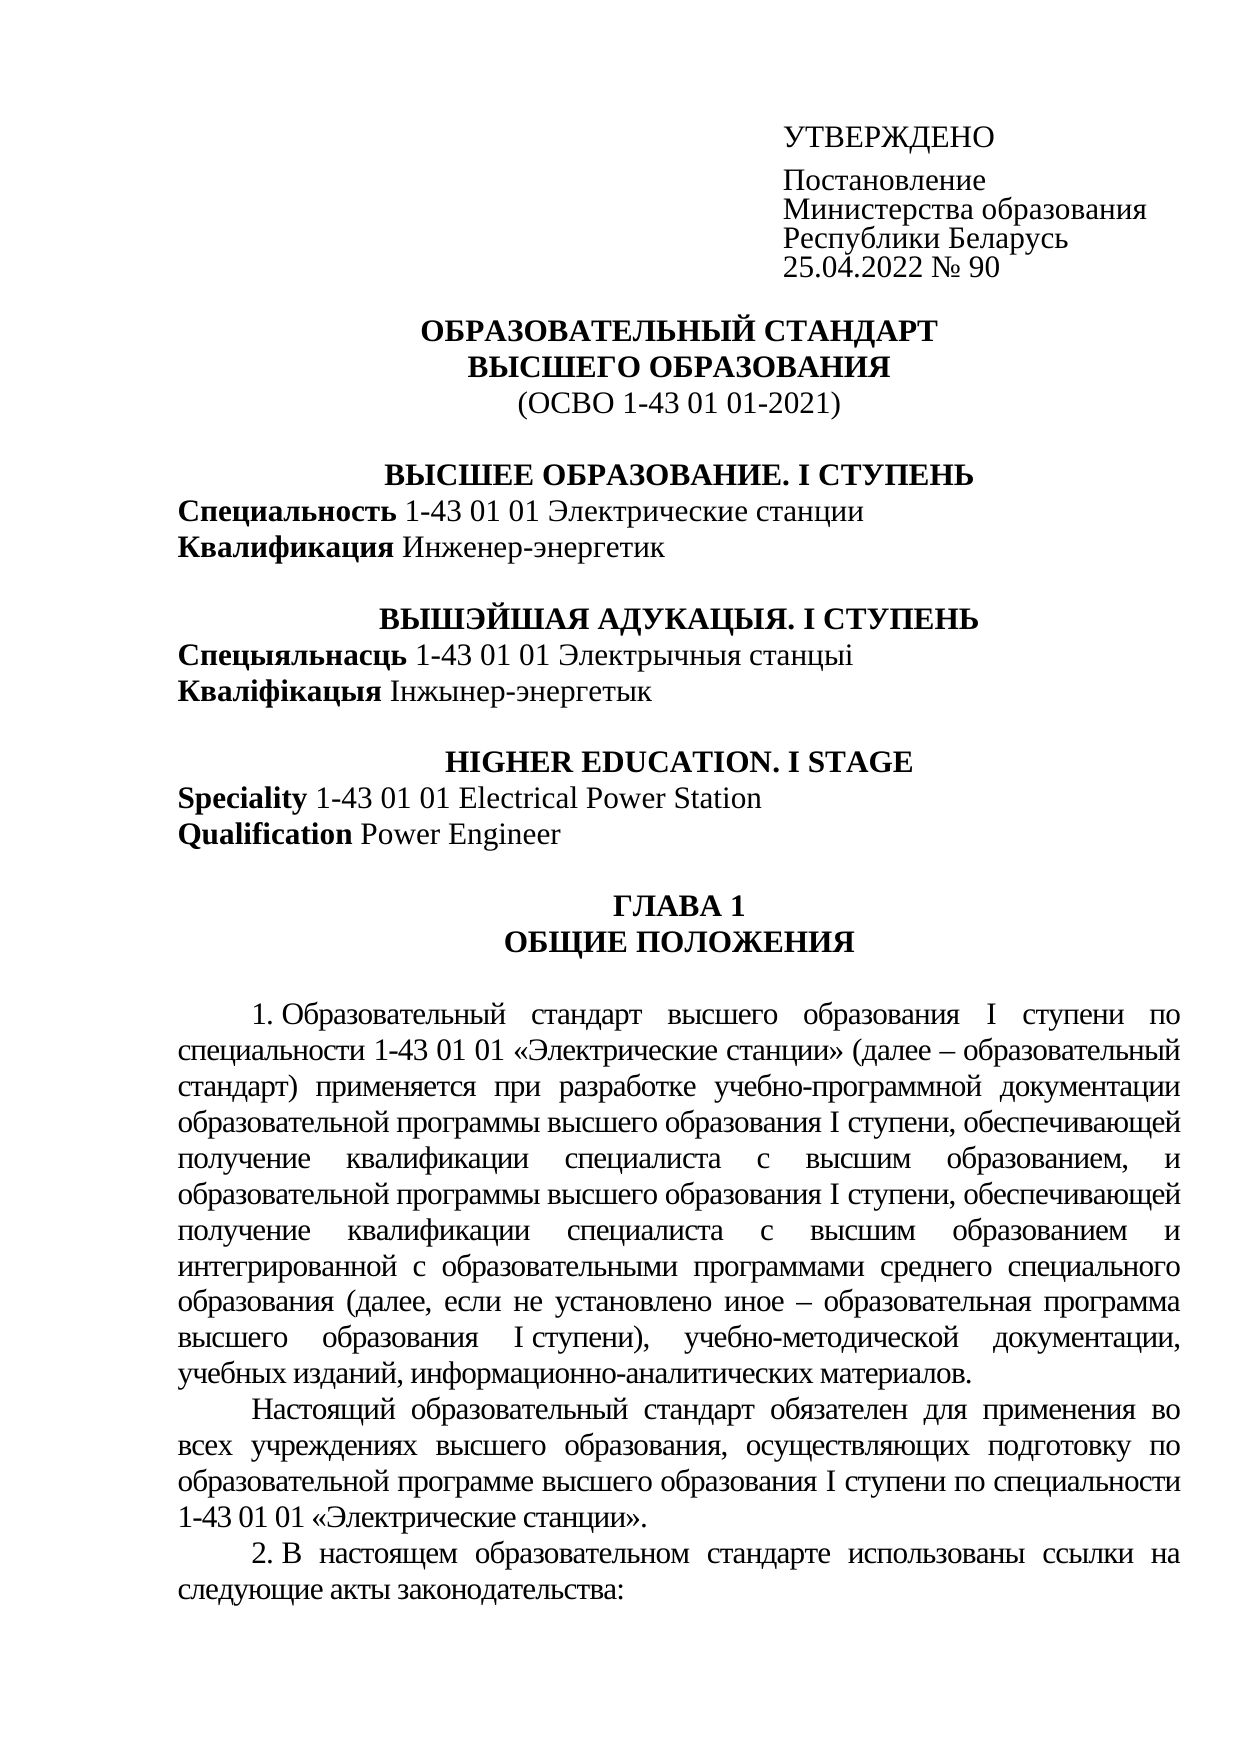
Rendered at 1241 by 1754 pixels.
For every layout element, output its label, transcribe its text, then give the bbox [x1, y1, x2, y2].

text ОБРАЗОВАТЕЛЬНЫЙ СТАНДАРТ [177, 312, 1181, 348]
text УТВЕРЖДЕНО [783, 118, 1181, 154]
text Speciality 1-43 01 01 Electrical Power Station [177, 779, 1181, 816]
text ВЫСШЕЕ ОБРАЗОВАНИЕ. I СТУПЕНЬ [177, 456, 1181, 492]
text Спецыяльнасць 1-43 01 01 Электрычныя станцыі [177, 636, 1181, 672]
text ОБЩИЕ ПОЛОЖЕНИЯ [177, 923, 1181, 959]
text Постановление Министерства образования [783, 167, 1181, 225]
text 1. Образовательный стандарт высшего образования I ступени по специальности 1-43 01 01 «Электрические станции» (далее – образовательный стандарт) применяется при разработке учебно-программной документации образовательной программы высшего образования I ступени, обеспечивающей получение квалификации специалиста с высшим образованием, и образовательной программы высшего образования I ступени, обеспечивающей получение квалификации специалиста с высшим образованием и интегрированной с образовательными программами среднего специального образования (далее, если не установлено иное – образовательная программа высшего образования I ступени), учебно-методической документации, учебных изданий, информационно-аналитических материалов. [177, 995, 1181, 1391]
text (ОСВО 1-43 01 01-2021) [177, 384, 1181, 420]
text ГЛАВА 1 [177, 887, 1181, 923]
text 2. В настоящем образовательном стандарте использованы ссылки на следующие акты законодательства: [177, 1534, 1181, 1606]
text Настоящий образовательный стандарт обязателен для применения во всех учреждениях высшего образования, осуществляющих подготовку по образовательной программе высшего образования I ступени по специальности 1-43 01 01 «Электрические станции». [177, 1391, 1181, 1534]
text 25.04.2022 № 90 [783, 254, 1181, 283]
text HIGHER EDUCATION. I STAGE [177, 744, 1181, 779]
text Специальность 1-43 01 01 Электрические станции [177, 492, 1181, 528]
text Республики Беларусь [783, 225, 1181, 254]
text ВЫСШЕГО ОБРАЗОВАНИя [177, 348, 1181, 384]
text Кваліфікацыя Інжынер-энергетык [177, 672, 1181, 708]
text Qualification Power Engineer [177, 816, 1181, 851]
text ВЫШЭЙШАЯ АДУКАЦЫЯ. I СТУПЕНЬ [177, 600, 1181, 636]
text Квалификация Инженер-энергетик [177, 528, 1181, 564]
